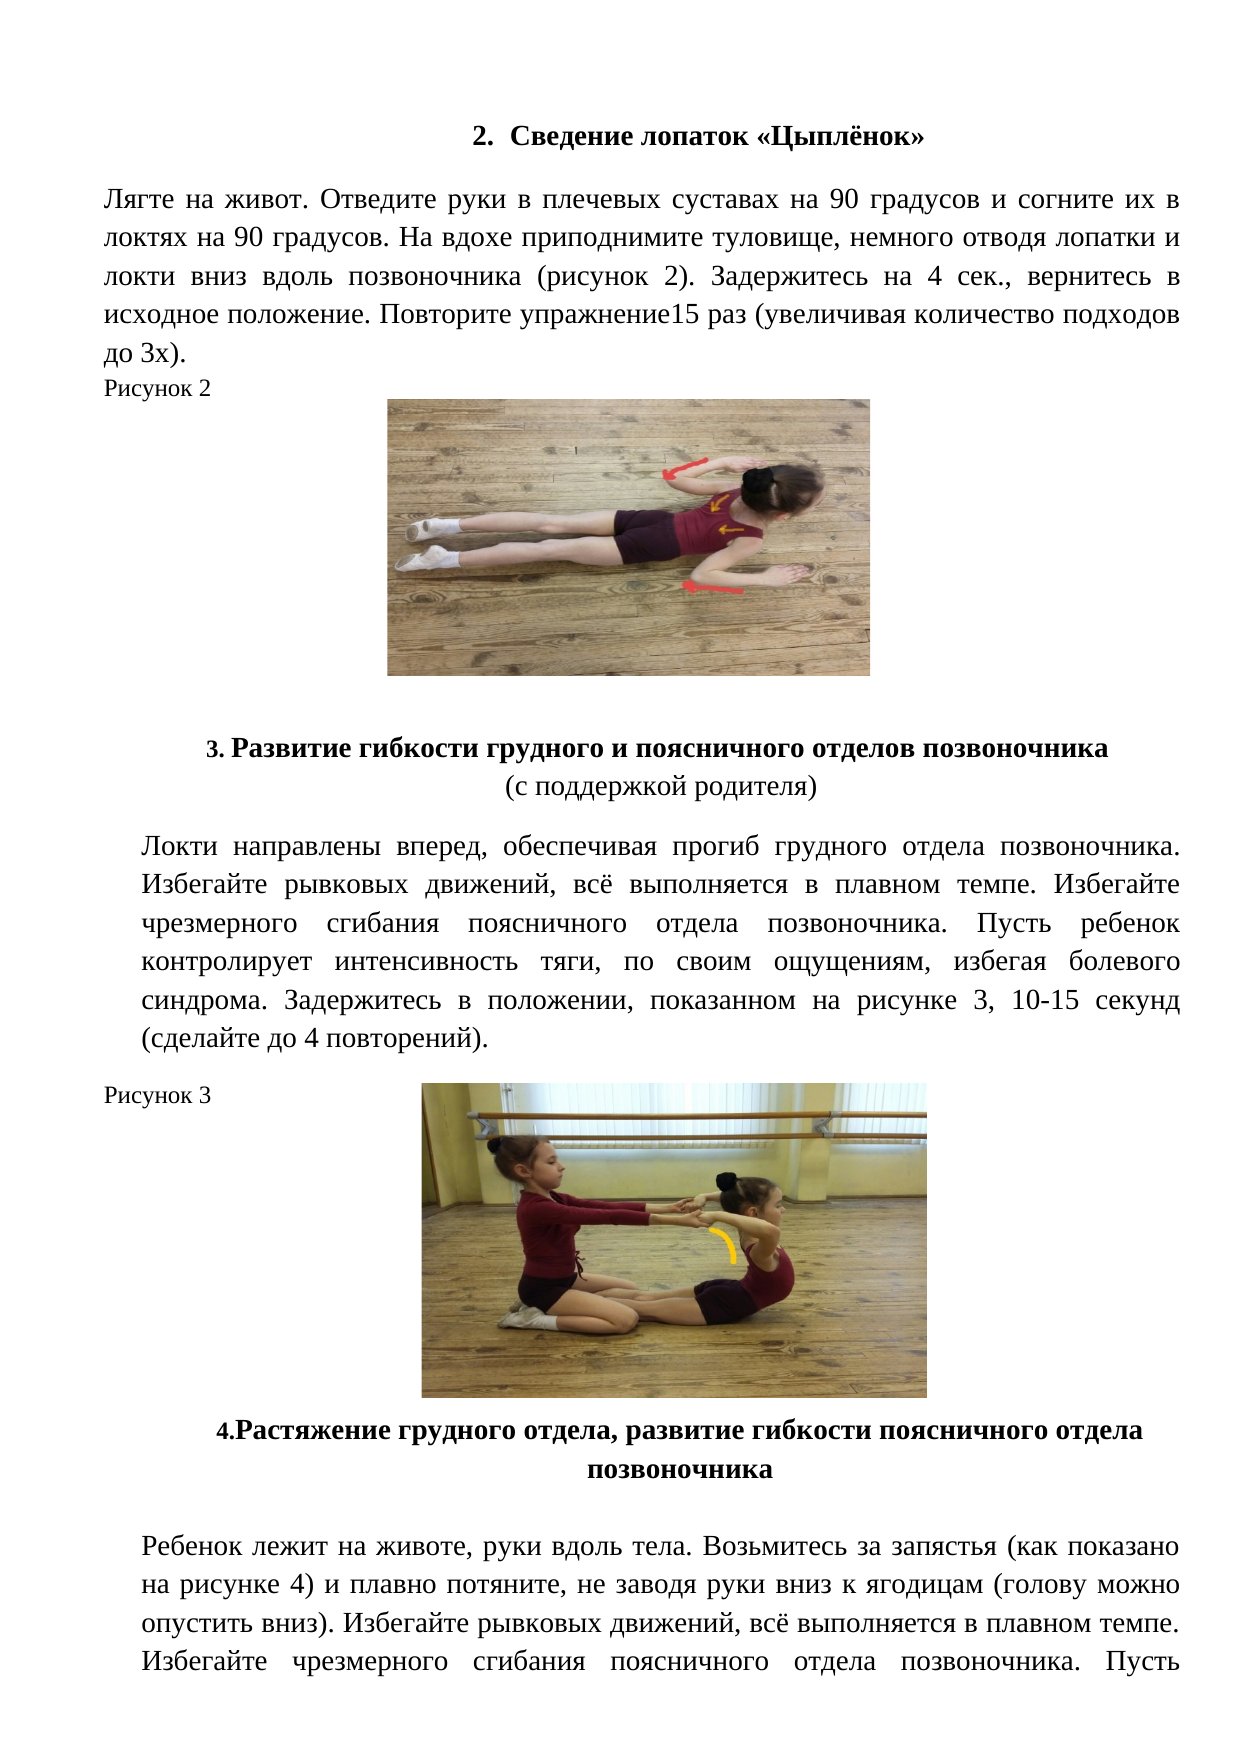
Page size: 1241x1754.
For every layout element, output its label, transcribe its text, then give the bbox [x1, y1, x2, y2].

picture [387, 399, 871, 676]
text 4.Растяжение грудного отдела, развитие гибкости поясничного отдела позвоночника [178, 1412, 1181, 1484]
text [141, 1528, 1181, 1677]
text Рисунок 3 [103, 1080, 1181, 1108]
picture [421, 1108, 927, 1398]
text Рисунок 2 [103, 373, 1181, 402]
list Сведение лопаток «Цыплёнок» [216, 118, 1181, 152]
text Лягте на живот. Отведите руки в плечевых суставах на 90 градусов и согните их в локтях на 90 градусов. На вдохе приподнимите туловище, немного отводя лопатки и локти вниз вдоль позвоночника (рисунок 2). Задержитесь на 4 сек., вернитесь в исходное положение. Повторите упражнение15 раз (увеличивая количество подходов до 3х). [103, 181, 1181, 368]
text 3. Развитие гибкости грудного и поясничного отделов позвоночника (с поддержкой родителя) [141, 730, 1181, 802]
text Локти направлены вперед, обеспечивая прогиб грудного отдела позвоночника. Избегайте рывковых движений, всё выполняется в плавном темпе. Избегайте чрезмерного сгибания поясничного отдела позвоночника. Пусть ребенок контролирует интенсивность тяги, по своим ощущениям, избегая болевого синдрома. Задержитесь в положении, показанном на рисунке 3, 10-15 секунд (сделайте до 4 повторений). [141, 828, 1181, 1054]
